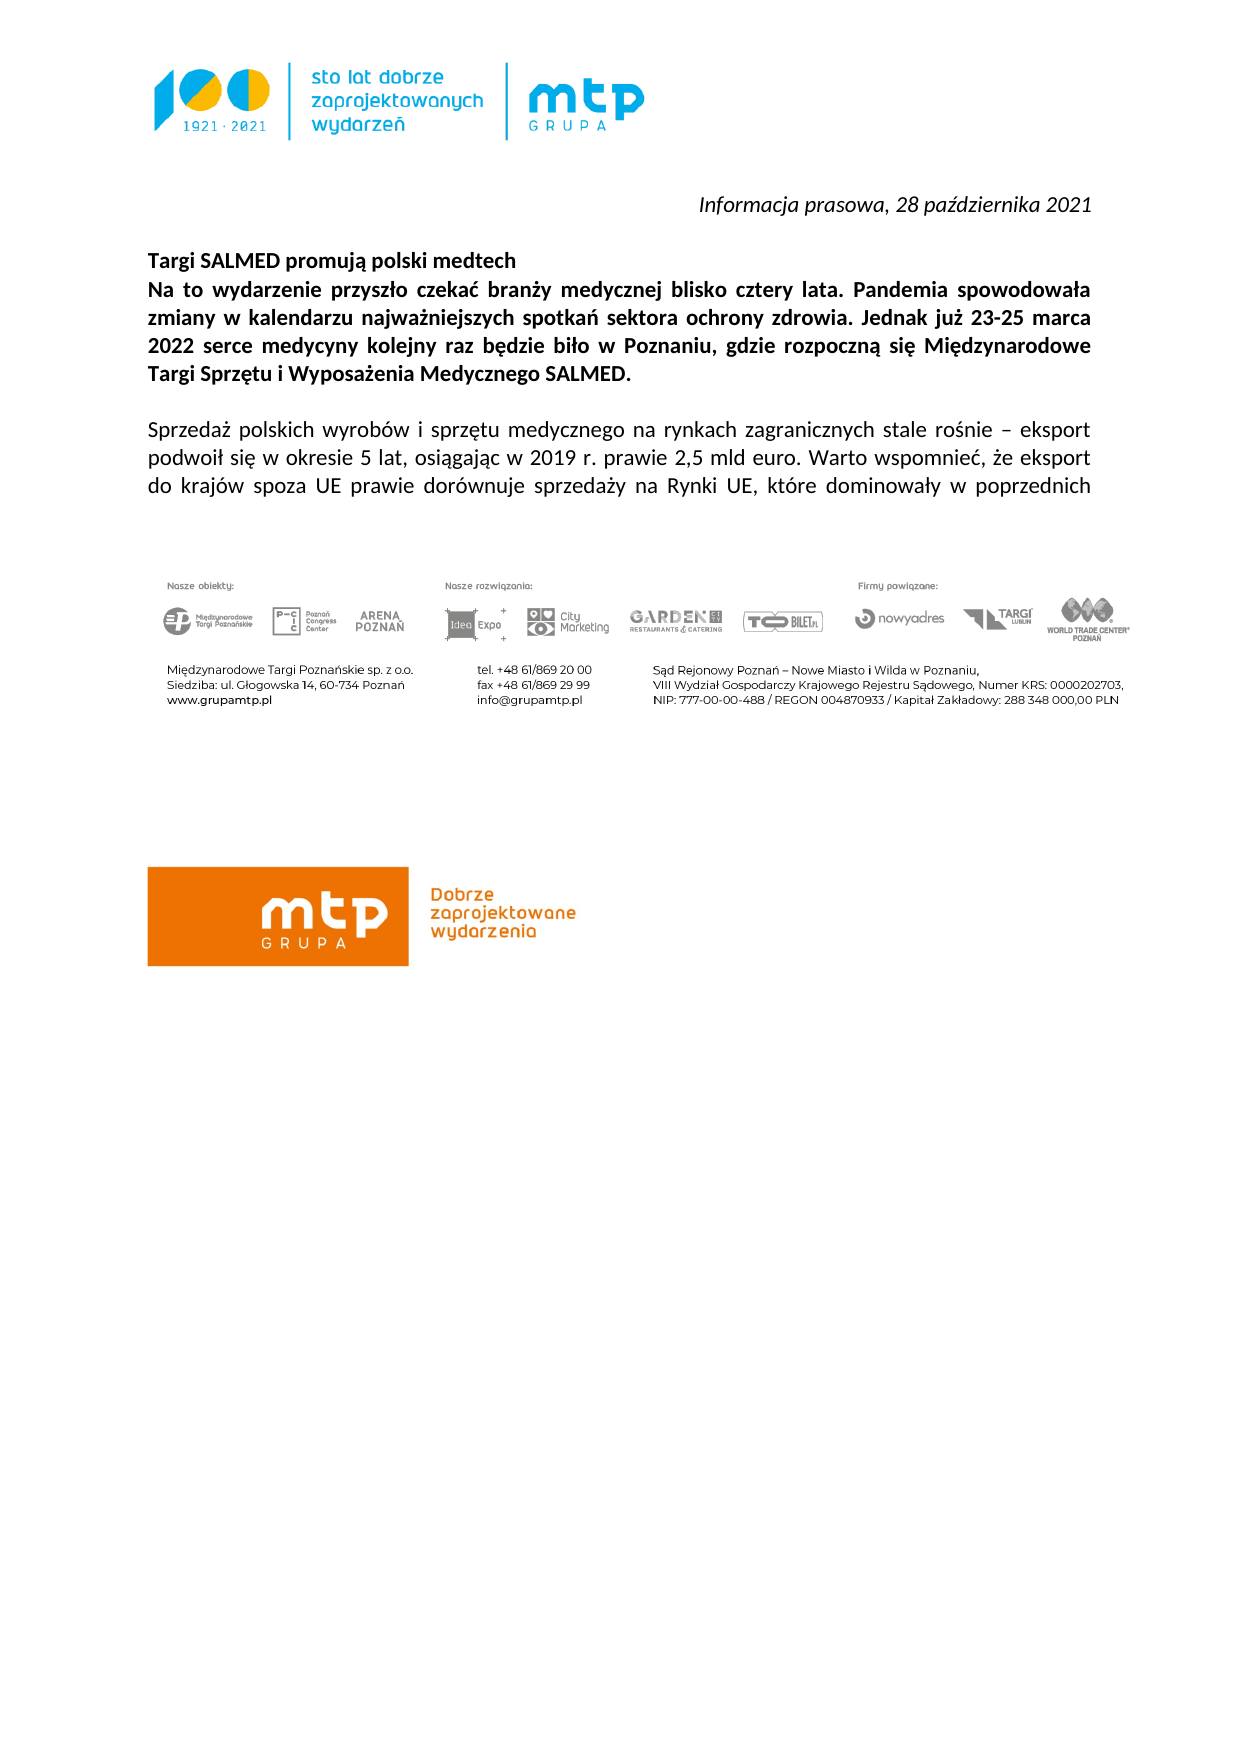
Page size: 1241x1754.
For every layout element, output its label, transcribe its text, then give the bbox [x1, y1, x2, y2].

picture [147, 23, 669, 191]
picture [147, 536, 1241, 785]
text Informacja prasowa, 28 października 2021 [148, 191, 1092, 219]
text Sprzedaż polskich wyrobów i sprzętu medycznego na rynkach zagranicznych stale rośnie – eksport podwoił się w okresie 5 lat, osiągając w 2019 r. prawie 2,5 mld euro. Warto wspomnieć, że eksport do krajów spoza UE prawie dorównuje sprzedaży na Rynki UE, które dominowały w poprzednich latach. Oznacza to, że polskie produkty zyskują zaufanie oraz uznanie na nowych i perspektywicznych rynkach. [148, 415, 1092, 499]
text Na to wydarzenie przyszło czekać branży medycznej blisko cztery lata. Pandemia spowodowała zmiany w kalendarzu najważniejszych spotkań sektora ochrony zdrowia. Jednak już 23-25 marca 2022 serce medycyny kolejny raz będzie biło w Poznaniu, gdzie rozpoczną się Międzynarodowe Targi Sprzętu i Wyposażenia Medycznego SALMED. [148, 275, 1092, 387]
text Targi SALMED promują polski medtech [148, 247, 1092, 275]
picture [147, 812, 1093, 1754]
